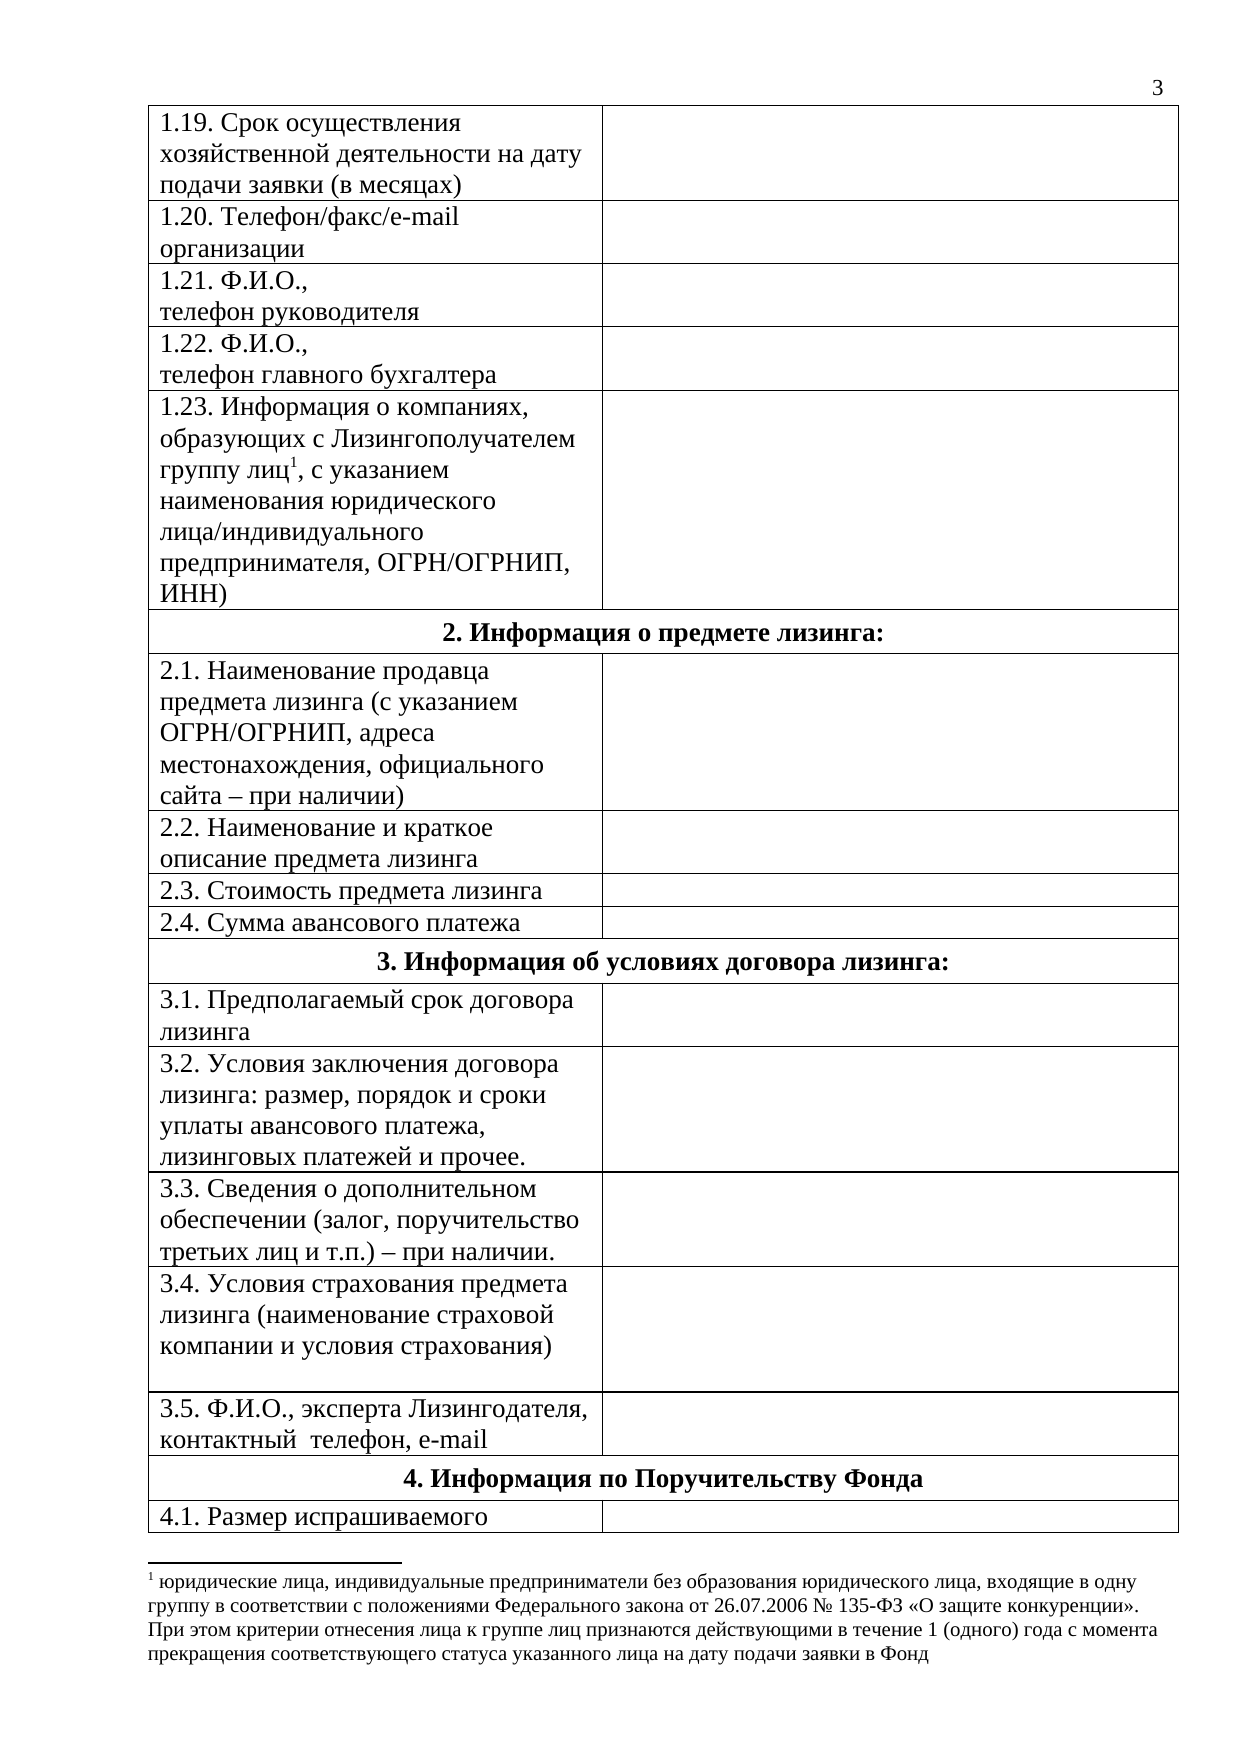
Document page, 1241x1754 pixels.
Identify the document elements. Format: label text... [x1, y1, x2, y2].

table_cell [603, 1501, 1178, 1532]
table_cell 2.4. Сумма авансового платежа [149, 907, 602, 938]
table_cell [603, 907, 1178, 938]
table_cell 2. Информация о предмете лизинга: [149, 610, 1178, 653]
table_cell 1.19. Срок осуществления хозяйственной деятельности на дату подачи заявки (в месяцах) [149, 106, 602, 199]
table_cell [603, 1173, 1178, 1266]
table_cell [603, 874, 1178, 906]
table_cell 3.3. Сведения о дополнительном обеспечении (залог, поручительство третьих лиц и т.п.) – при наличии. [149, 1173, 602, 1266]
table_cell 1.22. Ф.И.О., телефон главного бухгалтера [149, 327, 602, 389]
table_cell [603, 811, 1178, 873]
table_cell 1.21. Ф.И.О., телефон руководителя [149, 264, 602, 326]
table_cell [603, 1267, 1178, 1391]
table_cell 3. Информация об условиях договора лизинга: [149, 939, 1178, 982]
table_cell 1.20. Телефон/факс/e-mail организации [149, 201, 602, 263]
table_cell 3.4. Условия страхования предмета лизинга (наименование страховой компании и условия страхования) [149, 1267, 602, 1391]
table_cell 2.1. Наименование продавца предмета лизинга (с указанием ОГРН/ОГРНИП, адреса местонахождения, официального сайта – при наличии) [149, 654, 602, 810]
table_cell [603, 106, 1178, 199]
table_cell 3.5. Ф.И.О., эксперта Лизингодателя, контактный телефон, e-mail [149, 1393, 602, 1455]
table_cell [603, 201, 1178, 263]
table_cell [149, 1501, 602, 1532]
table_cell [603, 264, 1178, 326]
table_cell 1.23. Информация о компаниях, образующих с Лизингополучателем группу лиц, с указанием наименования юридического лица/индивидуального предпринимателя, ОГРН/ОГРНИП, ИНН) [149, 391, 602, 608]
table_cell 2.3. Стоимость предмета лизинга [149, 874, 602, 906]
table_cell 4. Информация по Поручительству Фонда [149, 1456, 1178, 1499]
table_cell 3.2. Условия заключения договора лизинга: размер, порядок и сроки уплаты авансового платежа, лизинговых платежей и прочее. [149, 1047, 602, 1171]
table_cell 3.1. Предполагаемый срок договора лизинга [149, 984, 602, 1046]
table_cell [603, 984, 1178, 1046]
table_cell 2.2. Наименование и краткое описание предмета лизинга [149, 811, 602, 873]
table_cell [603, 1393, 1178, 1455]
table_cell [603, 1047, 1178, 1171]
table_cell [603, 654, 1178, 810]
table_cell [603, 391, 1178, 608]
table_cell [603, 327, 1178, 389]
